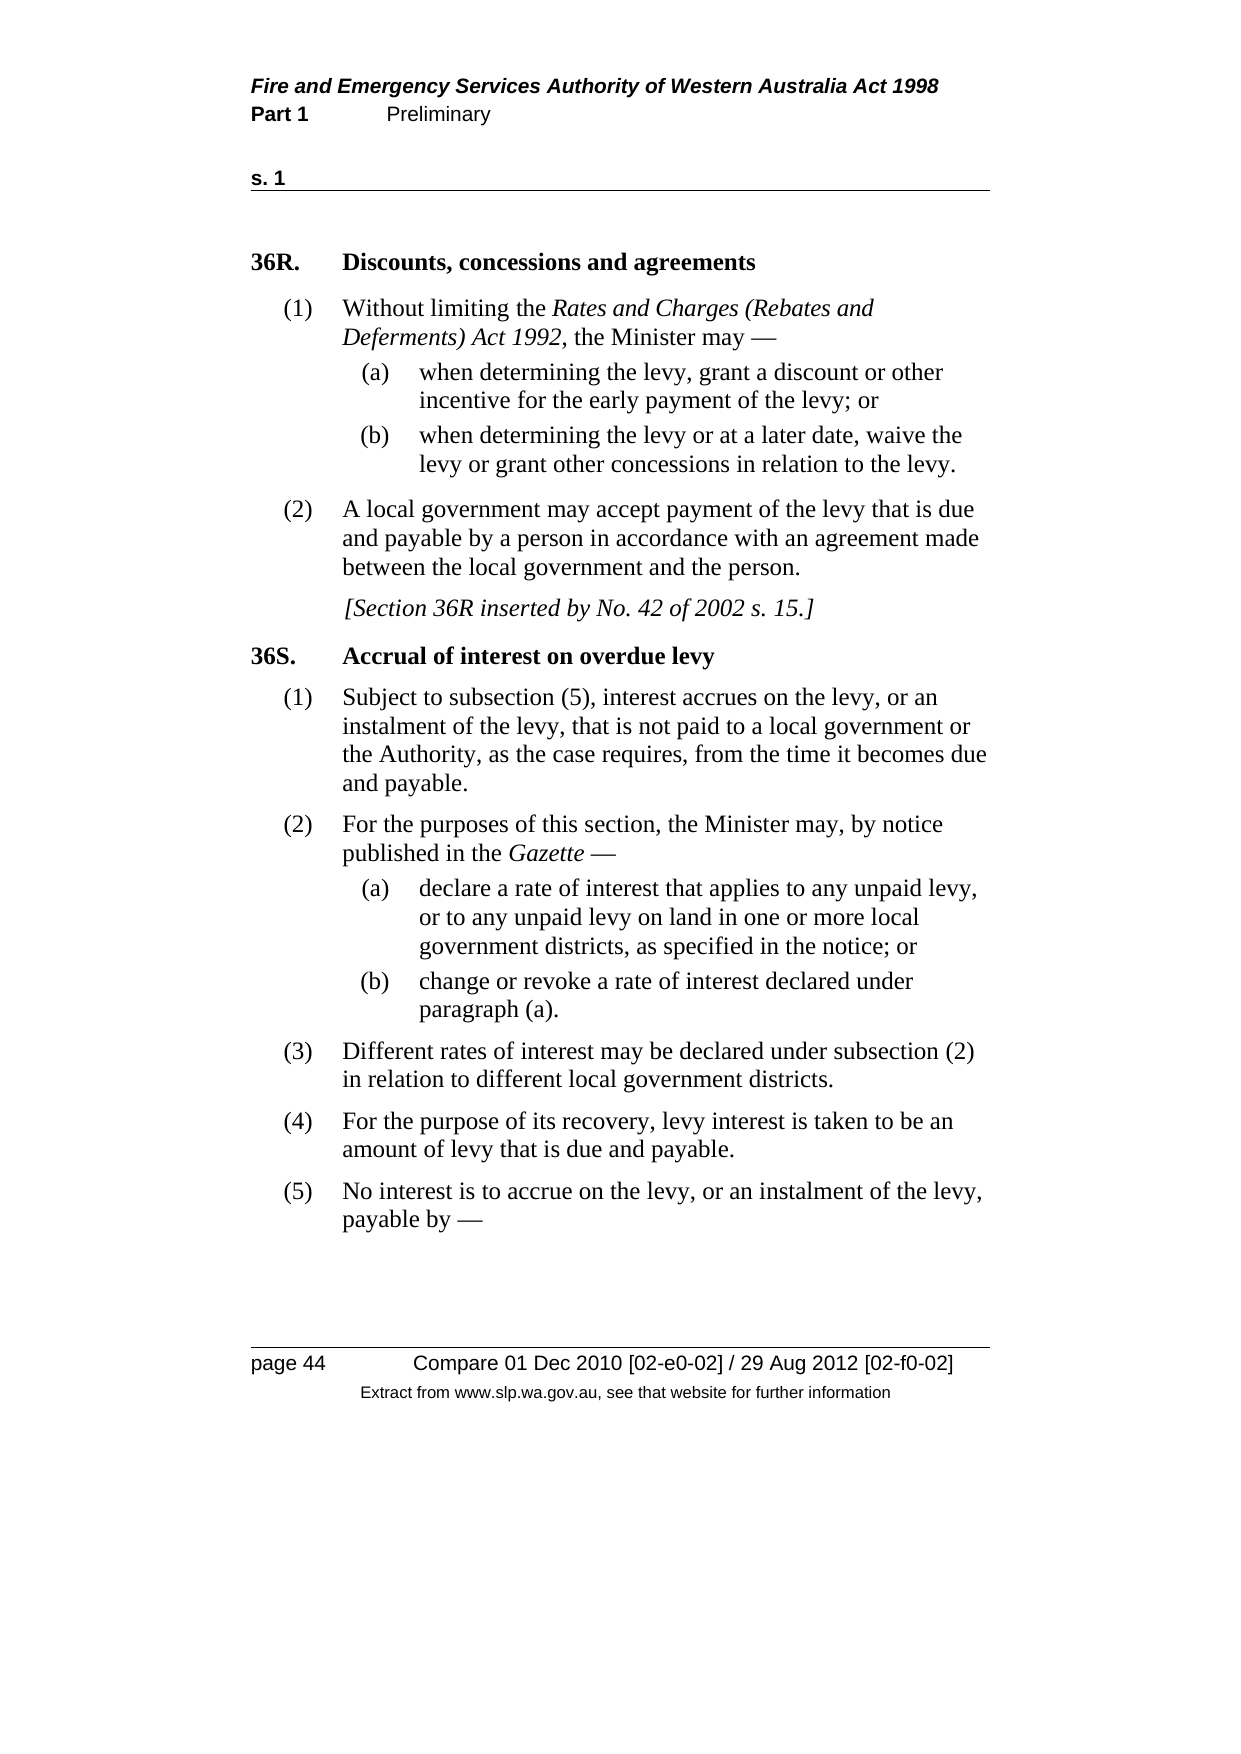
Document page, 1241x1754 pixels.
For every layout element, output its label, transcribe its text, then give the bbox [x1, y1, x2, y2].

text (3) Different rates of interest may be declared under subsection (2) in relation to different local government districts. [251, 1036, 990, 1093]
text (2) A local government may accept payment of the levy that is due and payable by a person in accordance with an agreement made between the local government and the person. [251, 494, 990, 581]
subtitle 36R. Discounts, concessions and agreements [251, 247, 990, 276]
text [Section 36R inserted by No. 42 of 2002 s. 15.] [251, 593, 990, 622]
text (b) change or revoke a rate of interest declared under paragraph (a). [251, 966, 990, 1023]
subtitle 36S. Accrual of interest on overdue levy [251, 641, 990, 669]
text (b) when determining the levy or at a later date, waive the levy or grant other concessions in relation to the levy. [251, 420, 990, 478]
text (a) declare a rate of interest that applies to any unpaid levy, or to any unpaid levy on land in one or more local government districts, as specified in the notice; or [251, 873, 990, 959]
text (1) Subject to subsection (5), interest accrues on the levy, or an instalment of the levy, that is not paid to a local government or the Authority, as the case requires, from the time it becomes due and payable. [251, 682, 990, 797]
text (5) No interest is to accrue on the levy, or an instalment of the levy, payable by — [251, 1176, 990, 1233]
text (4) For the purpose of its recovery, levy interest is taken to be an amount of levy that is due and payable. [251, 1106, 990, 1163]
text (2) For the purposes of this section, the Minister may, by notice published in the Gazette — [251, 809, 990, 867]
text (a) when determining the levy, grant a discount or other incentive for the early payment of the levy; or [251, 357, 990, 414]
text (1) Without limiting the Rates and Charges (Rebates and Deferments) Act 1992, the Minister may — [251, 293, 990, 350]
